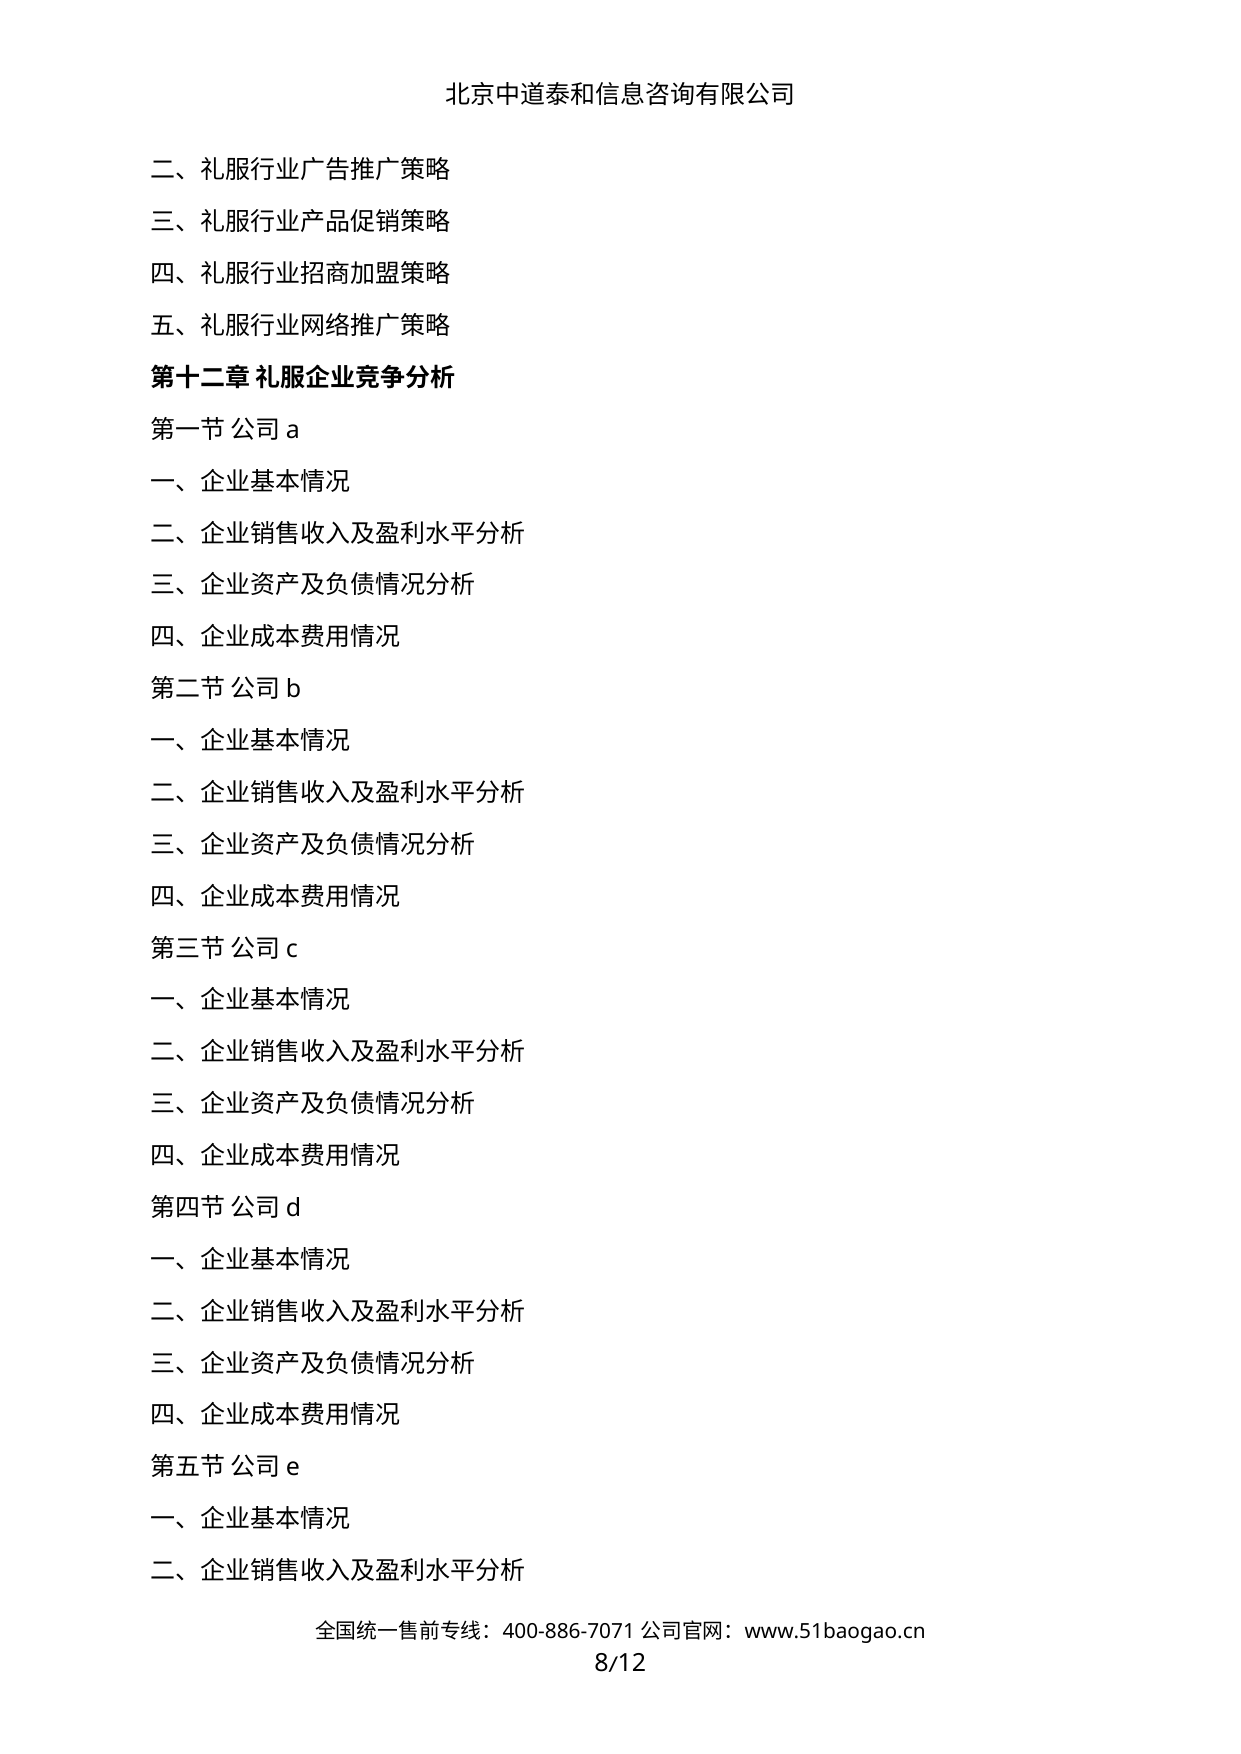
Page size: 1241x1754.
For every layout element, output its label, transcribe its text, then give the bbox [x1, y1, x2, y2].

text 二、礼服行业广告推广策略 [150, 150, 1090, 186]
text 一、企业基本情况 [150, 980, 1090, 1016]
text 第一节 公司a [150, 409, 1090, 446]
text 四、礼服行业招商加盟策略 [150, 254, 1090, 290]
text 二、企业销售收入及盈利水平分析 [150, 1551, 1090, 1587]
text 三、企业资产及负债情况分析 [150, 824, 1090, 861]
text 第十二章 礼服企业竞争分析 [150, 357, 1090, 394]
text 三、企业资产及负债情况分析 [150, 1084, 1090, 1120]
text 二、企业销售收入及盈利水平分析 [150, 1032, 1090, 1068]
text 一、企业基本情况 [150, 721, 1090, 757]
text 一、企业基本情况 [150, 1499, 1090, 1535]
text 四、企业成本费用情况 [150, 876, 1090, 912]
text 三、礼服行业产品促销策略 [150, 202, 1090, 238]
text 三、企业资产及负债情况分析 [150, 1343, 1090, 1379]
text 四、企业成本费用情况 [150, 617, 1090, 653]
text 四、企业成本费用情况 [150, 1136, 1090, 1172]
text 四、企业成本费用情况 [150, 1395, 1090, 1431]
text 二、企业销售收入及盈利水平分析 [150, 772, 1090, 809]
text 五、礼服行业网络推广策略 [150, 306, 1090, 342]
text 第五节 公司e [150, 1447, 1090, 1483]
text 一、企业基本情况 [150, 461, 1090, 497]
text 二、企业销售收入及盈利水平分析 [150, 513, 1090, 549]
text 二、企业销售收入及盈利水平分析 [150, 1291, 1090, 1327]
text 三、企业资产及负债情况分析 [150, 565, 1090, 601]
text 第三节 公司c [150, 928, 1090, 964]
text 一、企业基本情况 [150, 1239, 1090, 1276]
text 第四节 公司d [150, 1187, 1090, 1224]
text 第二节 公司b [150, 669, 1090, 705]
